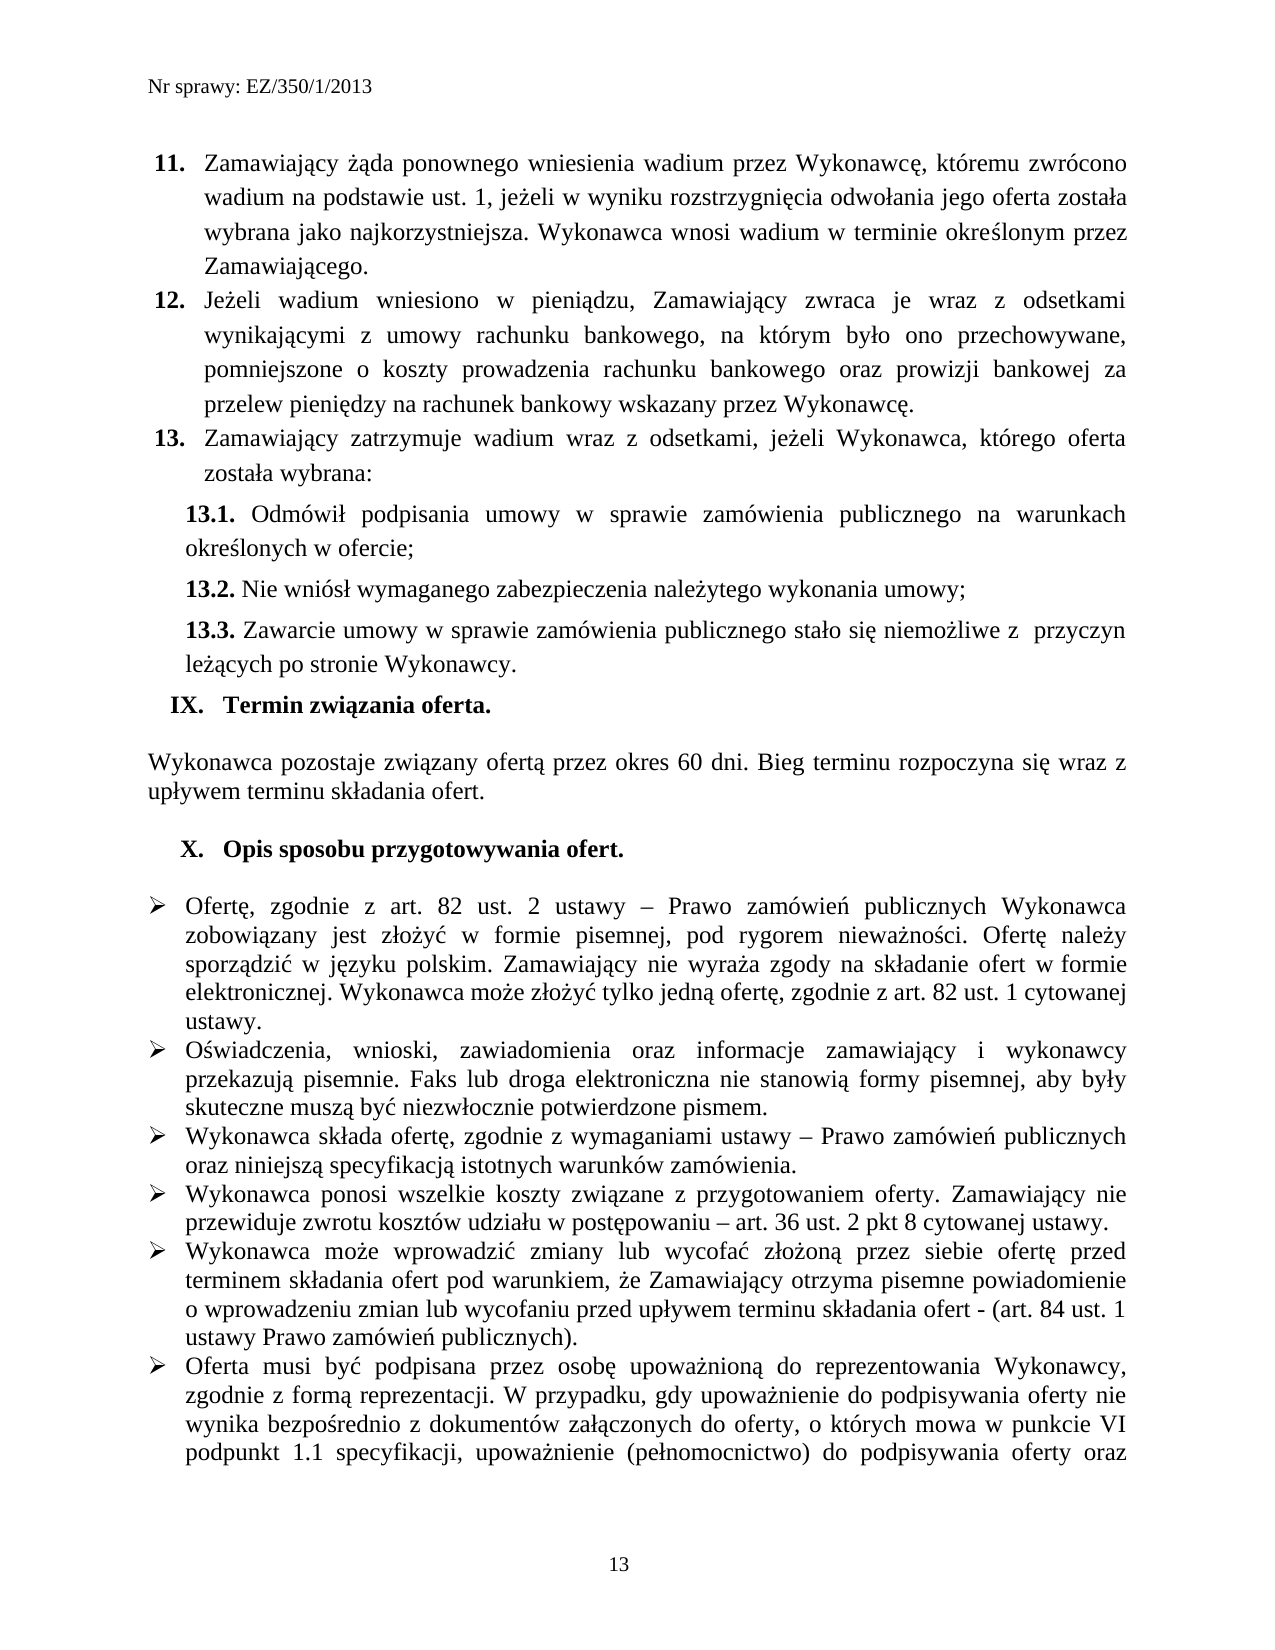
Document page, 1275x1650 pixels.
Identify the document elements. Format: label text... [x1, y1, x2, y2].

text 13.1. Odmówił podpisania umowy w sprawie zamówienia publicznego na warunkach określonych w ofercie; [185, 499, 1127, 562]
list Termin związania oferta. [204, 690, 1127, 719]
list Ofertę, zgodnie z art. 82 ust. 2 ustawy – Prawo zamówień publicznych Wykonawca zobowiązany jest złożyć w formie pisemnej, pod rygorem nieważności. Ofertę należy sporządzić w języku polskim. Zamawiający nie wyraża zgody na składanie ofert w formie elektronicznej. Wykonawca może złożyć tylko jedną ofertę, zgodnie z art. 82 ust. 1 cytowanej ustawy. [148, 891, 1127, 1035]
text 13.2. Nie wniósł wymaganego zabezpieczenia należytego wykonania umowy; [185, 574, 1127, 603]
list Zamawiający żąda ponownego wniesienia wadium przez Wykonawcę, któremu zwrócono wadium na podstawie ust. 1, jeżeli w wyniku rozstrzygnięcia odwołania jego oferta została wybrana jako najkorzystniejsza. Wykonawca wnosi wadium w terminie określonym przez Zamawiającego. [185, 148, 1127, 280]
text 13.3. Zawarcie umowy w sprawie zamówienia publicznego stało się niemożliwe z przyczyn leżących po stronie Wykonawcy. [185, 615, 1127, 678]
text Wykonawca pozostaje związany ofertą przez okres 60 dni. Bieg terminu rozpoczyna się wraz z upływem terminu składania ofert. [148, 747, 1127, 805]
list Wykonawca składa ofertę, zgodnie z wymaganiami ustawy – Prawo zamówień publicznych oraz niniejszą specyfikacją istotnych warunków zamówienia. [148, 1121, 1127, 1179]
list Zamawiający zatrzymuje wadium wraz z odsetkami, jeżeli Wykonawca, którego oferta została wybrana: [185, 423, 1127, 487]
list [148, 1351, 1127, 1466]
list Oświadczenia, wnioski, zawiadomienia oraz informacje zamawiający i wykonawcy przekazują pisemnie. Faks lub droga elektroniczna nie stanowią formy pisemnej, aby były skuteczne muszą być niezwłocznie potwierdzone pismem. [148, 1035, 1127, 1121]
list Wykonawca ponosi wszelkie koszty związane z przygotowaniem oferty. Zamawiający nie przewiduje zwrotu kosztów udziału w postępowaniu – art. 36 ust. 2 pkt 8 cytowanej ustawy. [148, 1179, 1127, 1236]
list Jeżeli wadium wniesiono w pieniądzu, Zamawiający zwraca je wraz z odsetkami wynikającymi z umowy rachunku bankowego, na którym było ono przechowywane, pomniejszone o koszty prowadzenia rachunku bankowego oraz prowizji bankowej za przelew pieniędzy na rachunek bankowy wskazany przez Wykonawcę. [185, 286, 1127, 418]
list Wykonawca może wprowadzić zmiany lub wycofać złożoną przez siebie ofertę przed terminem składania ofert pod warunkiem, że Zamawiający otrzyma pisemne powiadomienie o wprowadzeniu zmian lub wycofaniu przed upływem terminu składania ofert - (art. 84 ust. 1 ustawy Prawo zamówień publicznych). [148, 1236, 1127, 1351]
list Opis sposobu przygotowywania ofert. [204, 834, 1127, 862]
